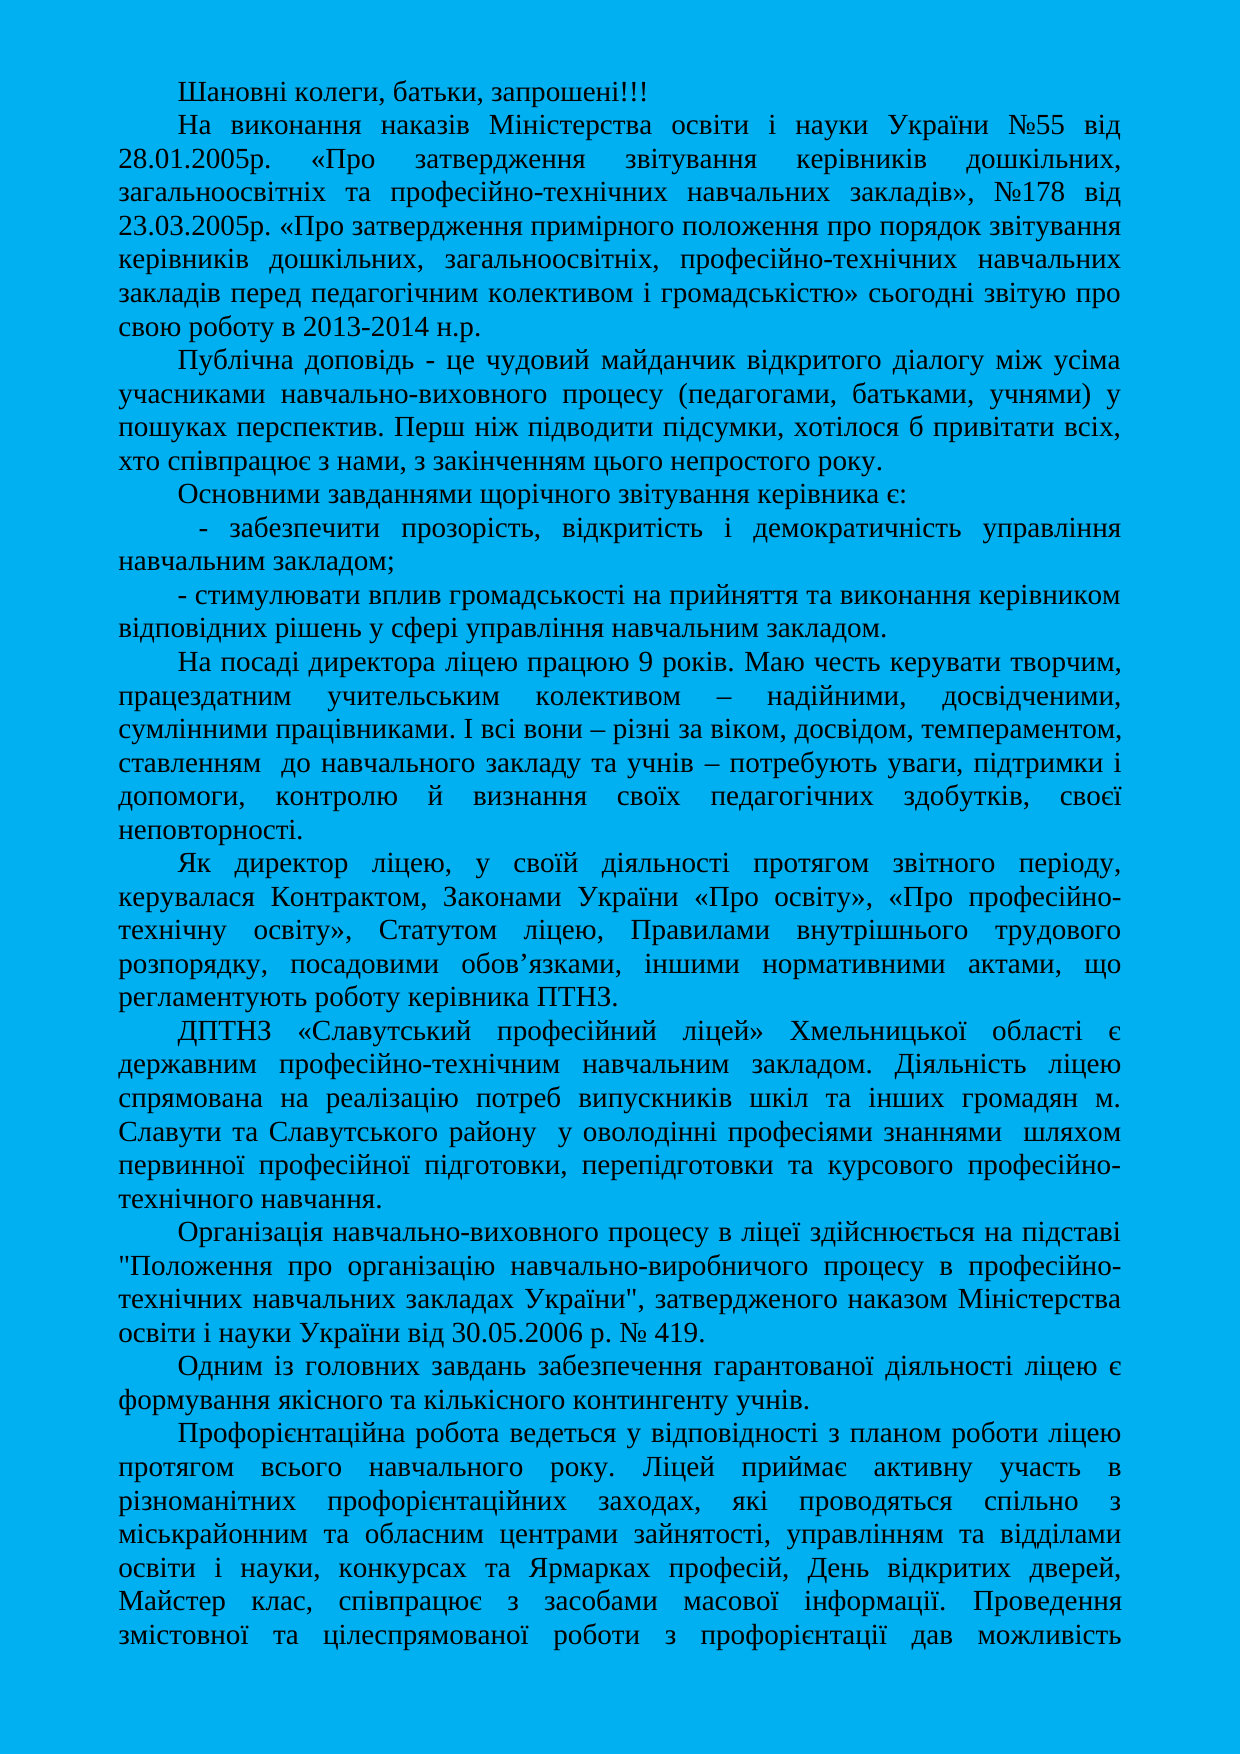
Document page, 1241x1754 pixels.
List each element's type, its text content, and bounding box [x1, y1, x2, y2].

text - забезпечити прозорість, відкритість і демократичність управління навчальним закладом; [118, 510, 1122, 577]
text ДПТНЗ «Славутський професійний ліцей» Хмельницької області є державним професійно-технічним навчальним закладом. Діяльність ліцею спрямована на реалізацію потреб випускників шкіл та інших громадян м. Славути та Славутського району у оволодінні професіями знаннями шляхом первинної професійної підготовки, перепідготовки та курсового професійно-технічного навчання. [118, 1013, 1122, 1214]
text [118, 1416, 1122, 1650]
text Як директор ліцею, у своїй діяльності протягом звітного періоду, керувалася Контрактом, Законами України «Про освіту», «Про професійно-технічну освіту», Статутом ліцею, Правилами внутрішнього трудового розпорядку, посадовими обов’язками, іншими нормативними актами, що регламентують роботу керівника ПТНЗ. [118, 845, 1122, 1013]
text Одним із головних завдань забезпечення гарантованої діяльності ліцею є формування якісного та кількісного контингенту учнів. [118, 1348, 1122, 1416]
text - стимулювати вплив громадськості на прийняття та виконання керівником відповідних рішень у сфері управління навчальним закладом. [118, 577, 1122, 644]
text Шановні колеги, батьки, запрошені!!! [118, 74, 1122, 107]
text На посаді директора ліцею працюю 9 років. Маю честь керувати творчим, працездатним учительським колективом – надійними, досвідченими, сумлінними працівниками. І всі вони – різні за віком, досвідом, темпераментом, ставленням до навчального закладу та учнів – потребують уваги, підтримки і допомоги, контролю й визнання своїх педагогічних здобутків, своєї неповторності. [118, 644, 1122, 845]
text Організація навчально-виховного процесу в ліцеї здійснюється на підставі "Положення про організацію навчально-виробничого процесу в професійно-технічних навчальних закладах України", затвердженого наказом Міністерства освіти і науки України від 30.05.2006 р. № 419. [118, 1214, 1122, 1348]
text На виконання наказів Міністерства освіти і науки України №55 від 28.01.2005р. «Про затвердження звітування керівників дошкільних, загальноосвітніх та професійно-технічних навчальних закладів», №178 від 23.03.2005р. «Про затвердження примірного положення про порядок звітування керівників дошкільних, загальноосвітніх, професійно-технічних навчальних закладів перед педагогічним колективом і громадськістю» сьогодні звітую про свою роботу в 2013-2014 н.р. [118, 107, 1122, 342]
text Основними завданнями щорічного звітування керівника є: [118, 476, 1122, 510]
text Публічна доповідь - це чудовий майданчик відкритого діалогу між усіма учасниками навчально-виховного процесу (педагогами, батьками, учнями) у пошуках перспектив. Перш ніж підводити підсумки, хотілося б привітати всіх, хто співпрацює з нами, з закінченням цього непростого року. [118, 342, 1122, 476]
